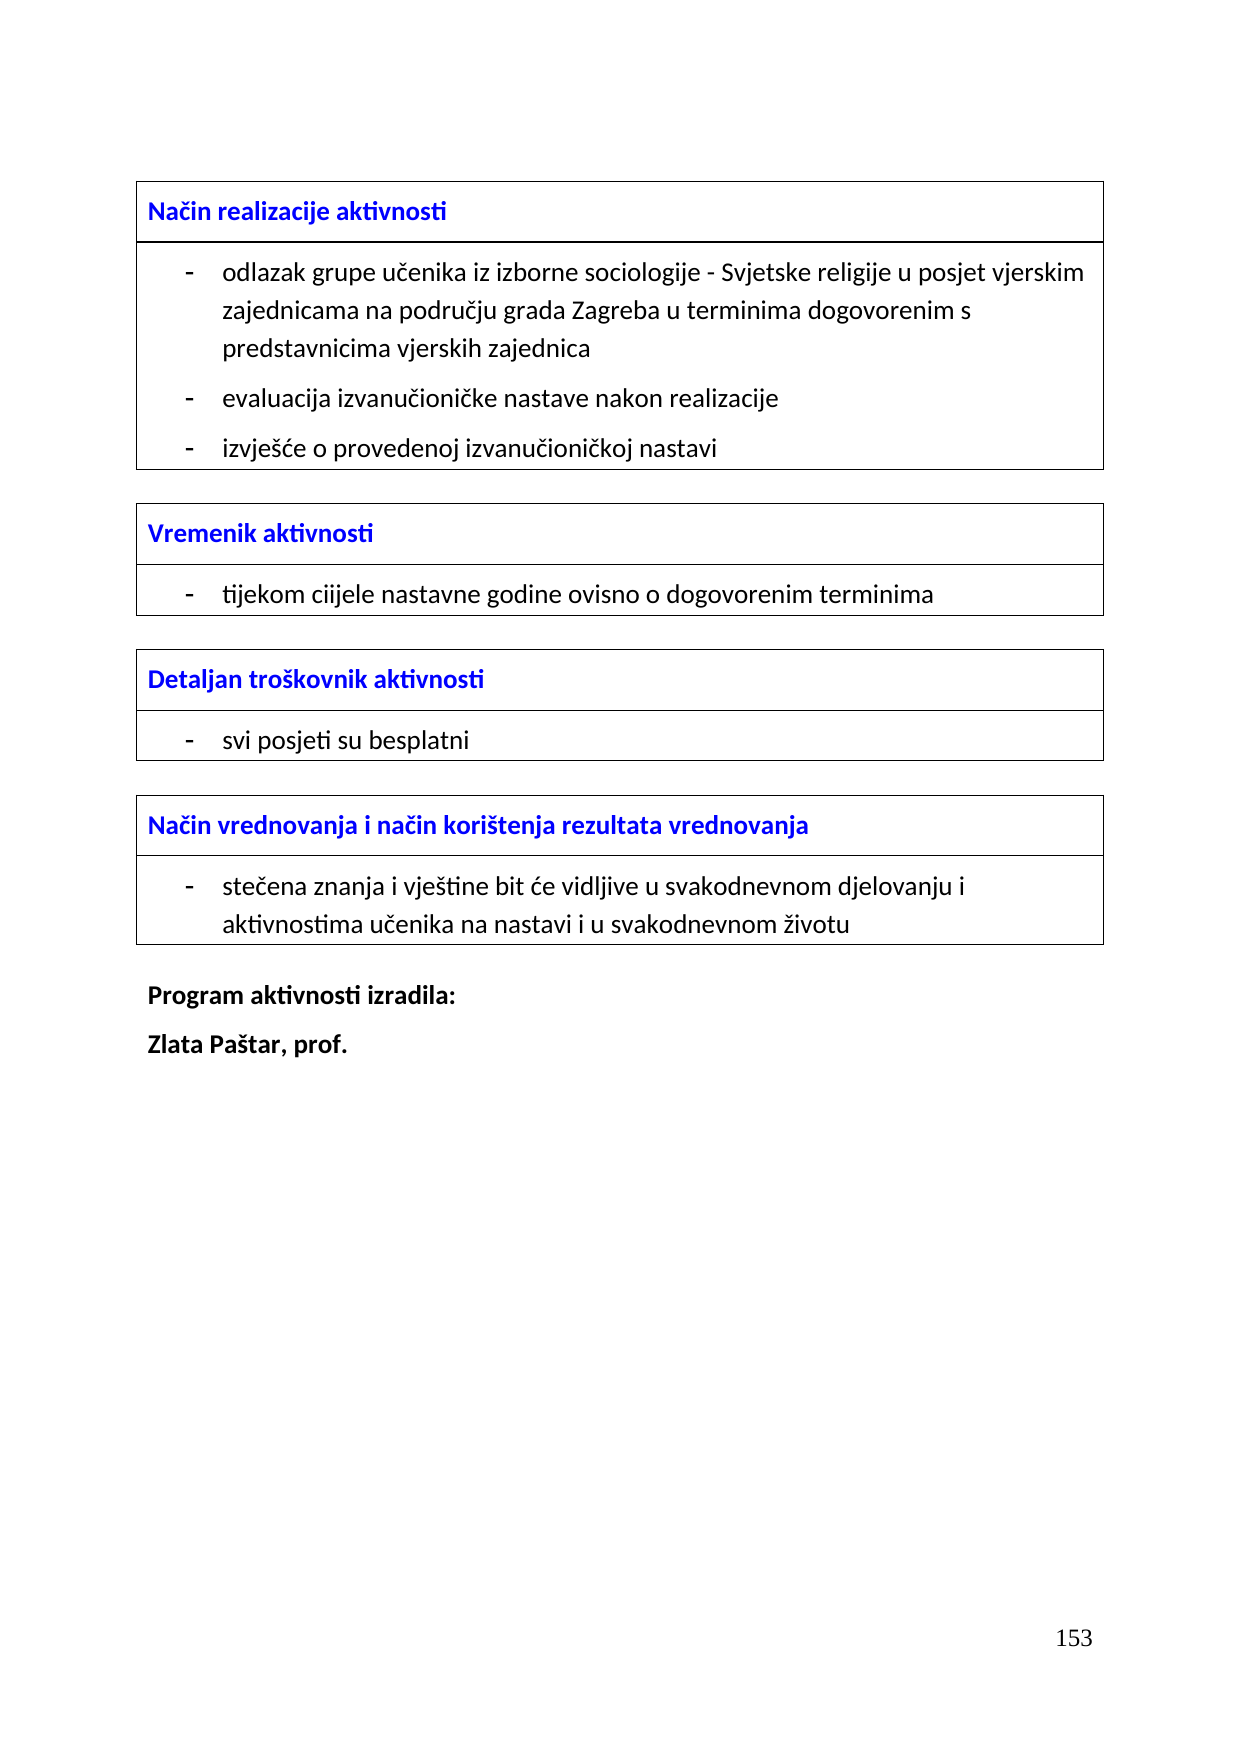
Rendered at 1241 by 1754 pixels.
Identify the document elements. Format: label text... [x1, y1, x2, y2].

table_header Način realizacije aktivnosti [137, 182, 1103, 241]
table_cell tijekom ciijele nastavne godine ovisno o dogovorenim terminima [137, 565, 1103, 615]
table_cell stečena znanja i vještine bit će vidljive u svakodnevnom djelovanju i aktivnostima učenika na nastavi i u svakodnevnom životu [137, 856, 1103, 944]
table_header Vremenik aktivnosti [137, 504, 1103, 564]
table_cell svi posjeti su besplatni [137, 711, 1103, 760]
text Zlata Paštar, prof. [148, 1028, 1093, 1061]
text Program aktivnosti izradila: [148, 978, 1093, 1011]
table_cell odlazak grupe učenika iz izborne sociologije - Svjetske religije u posjet vjerskim zajednicama na području grada Zagreba u terminima dogovorenim s predstavnicima vjerskih zajednica evaluacija izvanučioničke nastave nakon realizacije izvješće o provedenoj izvanučioničkoj nastavi [137, 243, 1103, 469]
table_header Način vrednovanja i način korištenja rezultata vrednovanja [137, 796, 1103, 855]
table_header Detaljan troškovnik aktivnosti [137, 650, 1103, 709]
